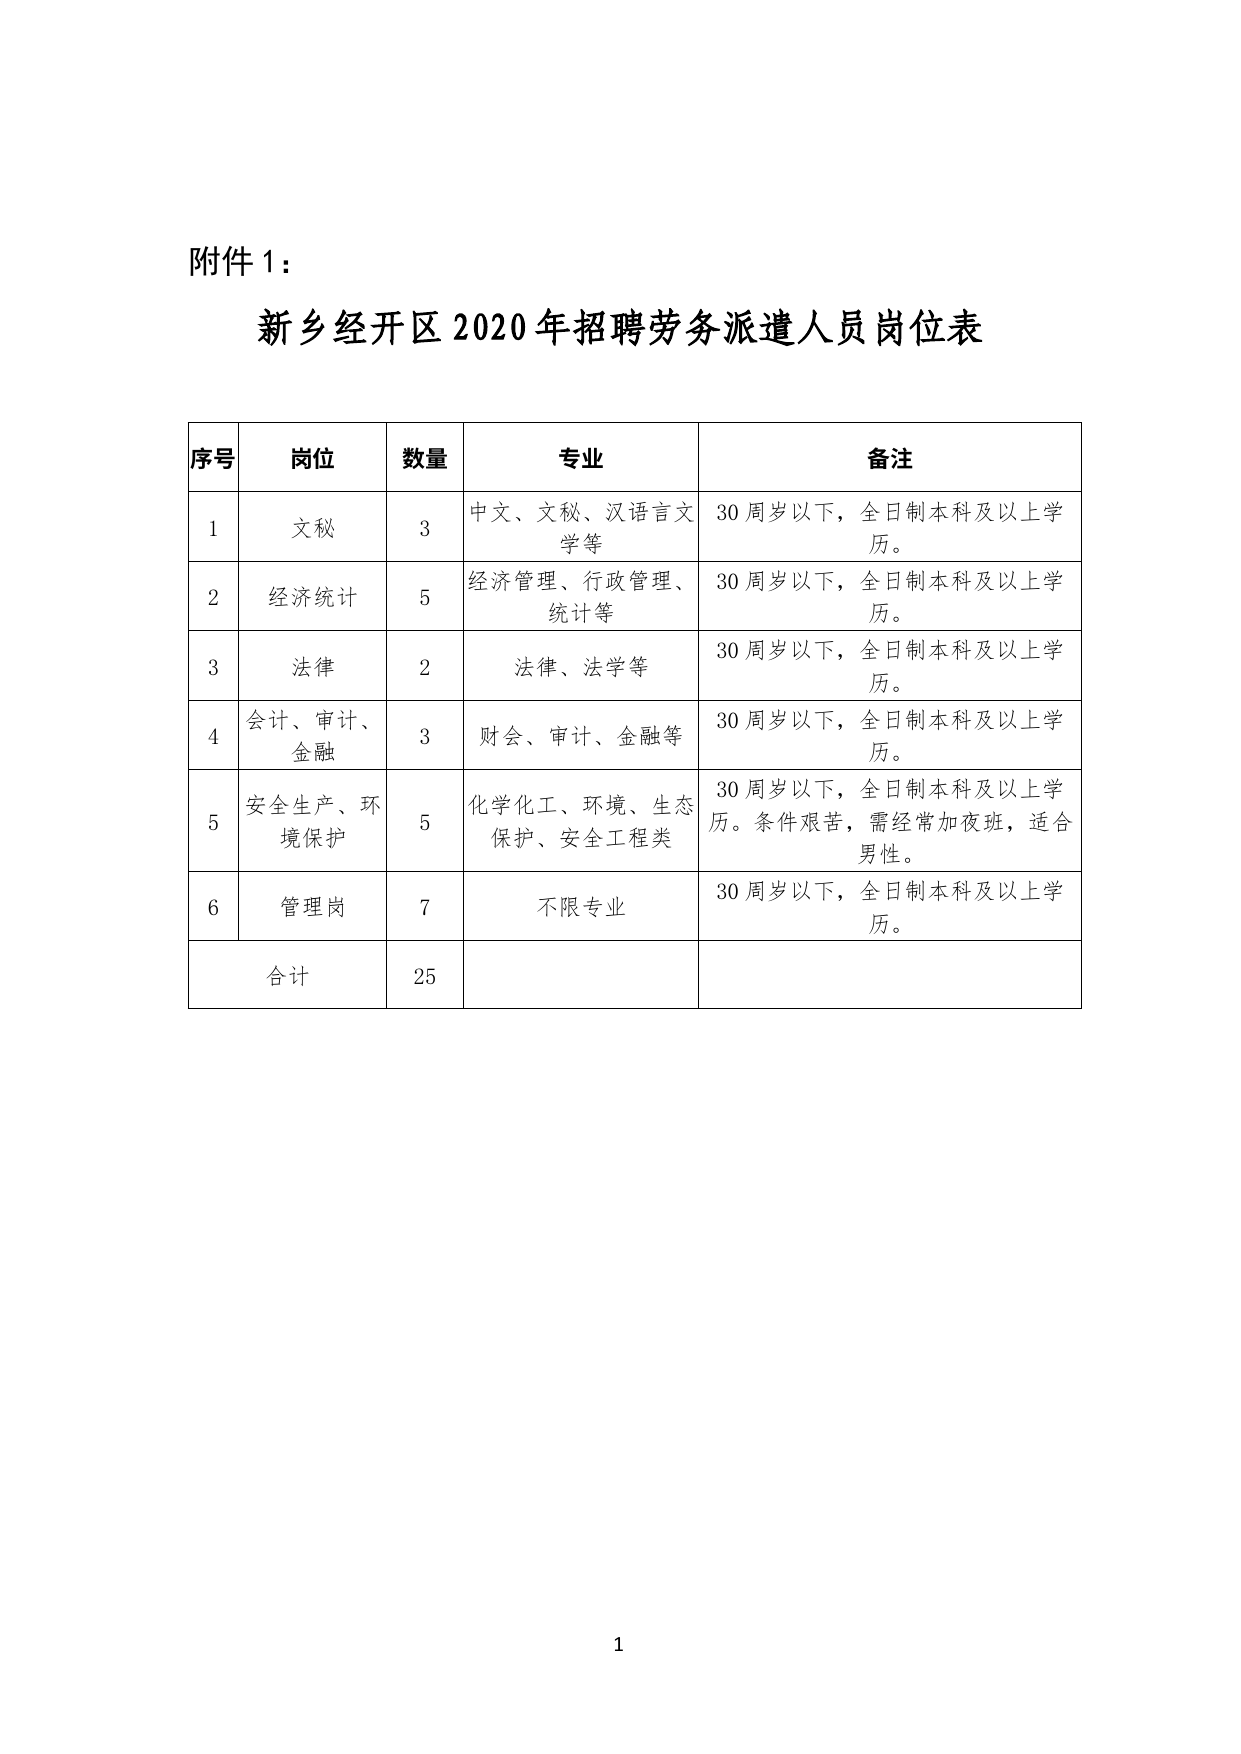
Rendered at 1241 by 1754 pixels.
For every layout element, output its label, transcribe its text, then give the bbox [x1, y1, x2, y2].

table_header 备注 [699, 423, 1081, 491]
table_cell 不限专业 [464, 872, 698, 940]
table_cell 2 [189, 562, 238, 630]
table_cell 30周岁以下，全日制本科及以上学历。 [699, 562, 1081, 630]
table_cell 5 [387, 562, 463, 630]
table_cell 管理岗 [239, 872, 386, 940]
table_cell 中文、文秘、汉语言文学等 [464, 492, 698, 561]
table_cell 3 [387, 701, 463, 769]
table_header 岗位 [239, 423, 386, 491]
table_cell 4 [189, 701, 238, 769]
table_header 序号 [189, 423, 238, 491]
table_cell 30周岁以下，全日制本科及以上学历。 [699, 492, 1081, 561]
text 附件1： [187, 227, 1053, 292]
table_cell 5 [387, 770, 463, 871]
table_cell 法律 [239, 631, 386, 699]
table_cell 30周岁以下，全日制本科及以上学历。 [699, 631, 1081, 699]
table_cell 文秘 [239, 492, 386, 561]
table_header 数量 [387, 423, 463, 491]
table_cell 3 [387, 492, 463, 561]
table_cell 财会、审计、金融等 [464, 701, 698, 769]
table_header 专业 [464, 423, 698, 491]
table_cell 1 [189, 492, 238, 561]
table_cell 经济统计 [239, 562, 386, 630]
table_cell [464, 941, 698, 1008]
table_cell 7 [387, 872, 463, 940]
table_cell 30周岁以下，全日制本科及以上学历。条件艰苦，需经常加夜班，适合男性。 [699, 770, 1081, 871]
table_cell 6 [189, 872, 238, 940]
table_cell [699, 941, 1081, 1008]
table_cell 25 [387, 941, 463, 1008]
table_cell 5 [189, 770, 238, 871]
table_cell 合计 [189, 941, 386, 1008]
table_cell 30周岁以下，全日制本科及以上学历。 [699, 701, 1081, 769]
table_cell 会计、审计、金融 [239, 701, 386, 769]
table_cell 30周岁以下，全日制本科及以上学历。 [699, 872, 1081, 940]
table_cell 法律、法学等 [464, 631, 698, 699]
text 新乡经开区2020年招聘劳务派遣人员岗位表 [187, 292, 1053, 357]
table_cell 化学化工、环境、生态保护、安全工程类 [464, 770, 698, 871]
table_cell 安全生产、环境保护 [239, 770, 386, 871]
table_cell 经济管理、行政管理、统计等 [464, 562, 698, 630]
table_cell 2 [387, 631, 463, 699]
table_cell 3 [189, 631, 238, 699]
